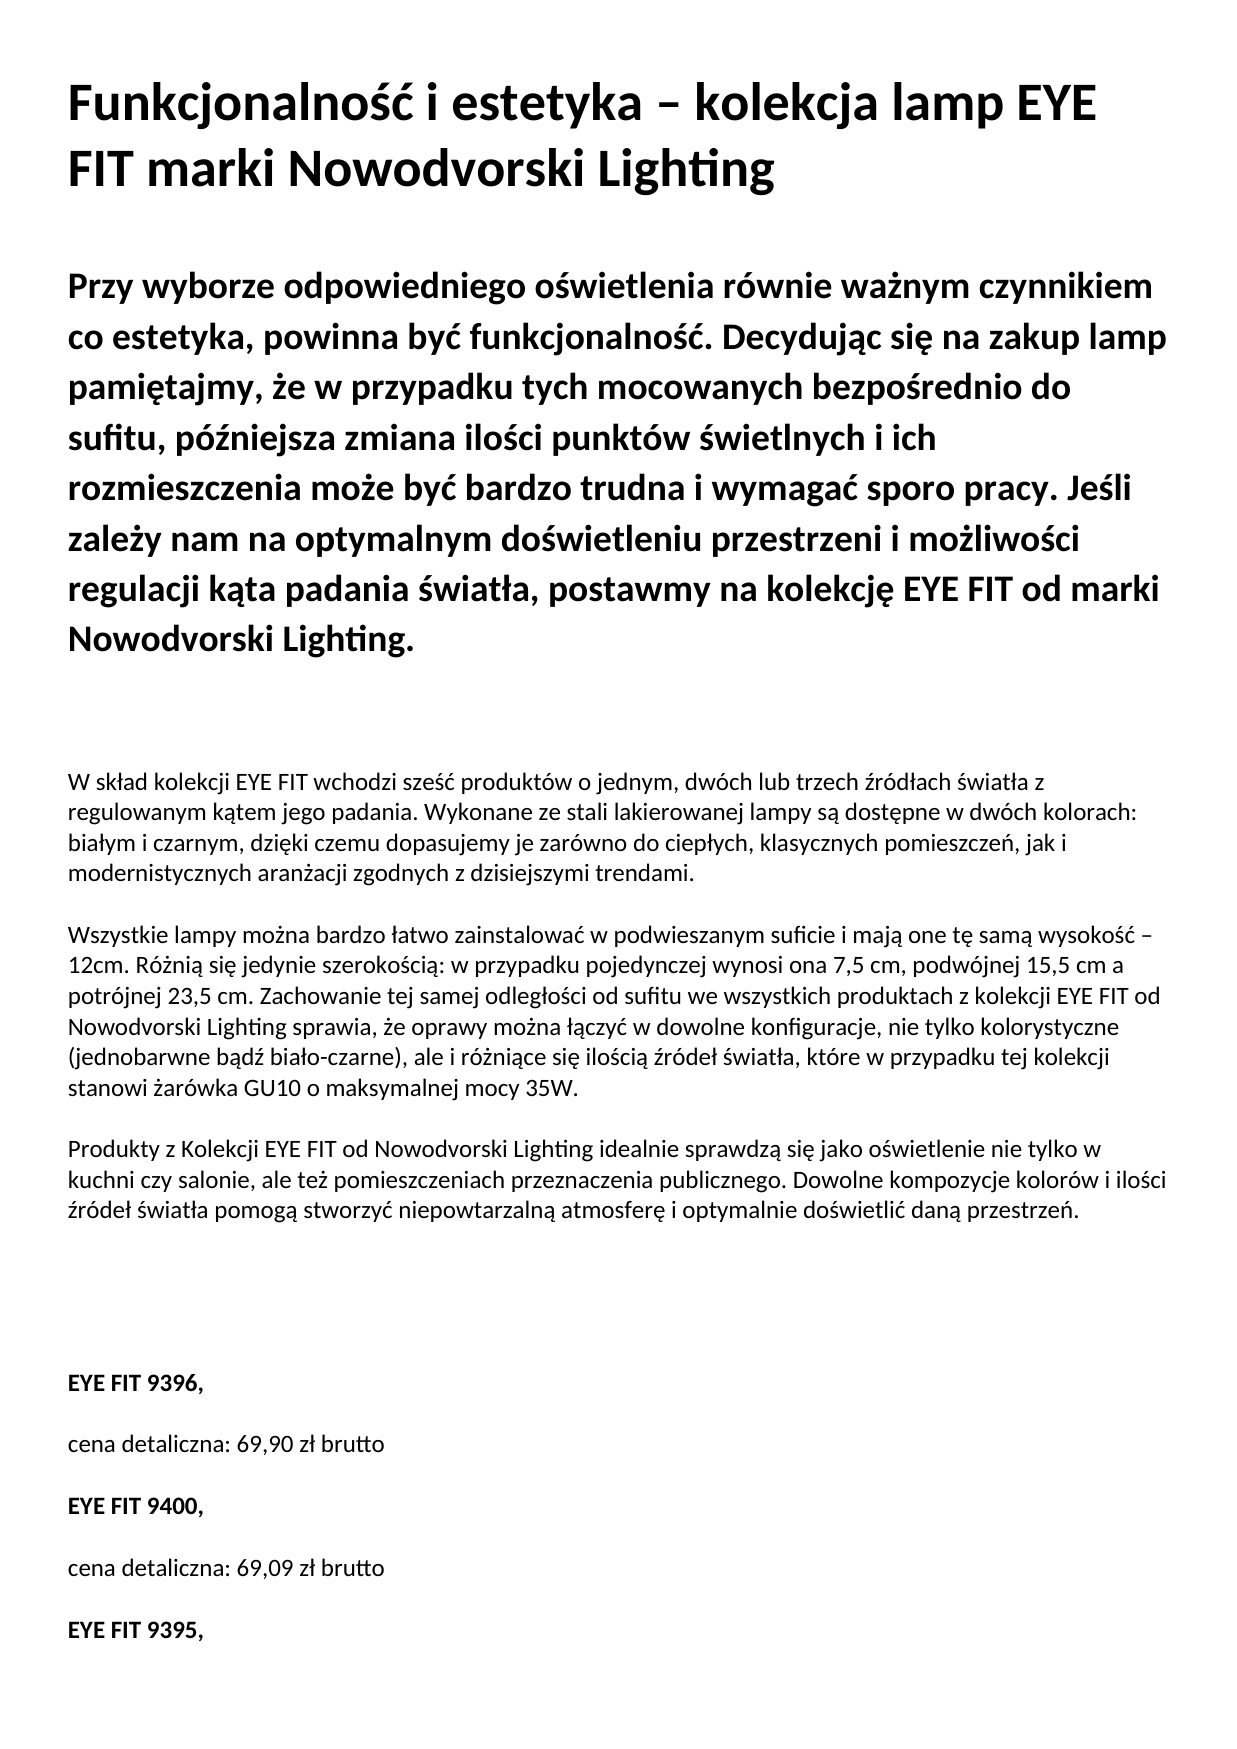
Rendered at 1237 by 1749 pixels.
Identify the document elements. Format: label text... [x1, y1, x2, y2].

text cena detaliczna: 69,09 zł brutto [68, 1552, 1169, 1583]
text EYE FIT 9395, [68, 1614, 1169, 1644]
text Wszystkie lampy można bardzo łatwo zainstalować w podwieszanym suficie i mają one tę samą wysokość – 12cm. Różnią się jedynie szerokością: w przypadku pojedynczej wynosi ona 7,5 cm, podwójnej 15,5 cm a potrójnej 23,5 cm. Zachowanie tej samej odległości od sufitu we wszystkich produktach z kolekcji EYE FIT od Nowodvorski Lighting sprawia, że oprawy można łączyć w dowolne konfiguracje, nie tylko kolorystyczne (jednobarwne bądź biało-czarne), ale i różniące się ilością źródeł światła, które w przypadku tej kolekcji stanowi żarówka GU10 o maksymalnej mocy 35W. [68, 919, 1169, 1102]
text EYE FIT 9400, [68, 1490, 1169, 1521]
text cena detaliczna: 69,90 zł brutto [68, 1428, 1169, 1459]
text Przy wyborze odpowiedniego oświetlenia równie ważnym czynnikiem co estetyka, powinna być funkcjonalność. Decydując się na zakup lamp pamiętajmy, że w przypadku tych mocowanych bezpośrednio do sufitu, późniejsza zmiana ilości punktów świetlnych i ich rozmieszczenia może być bardzo trudna i wymagać sporo pracy. Jeśli zależy nam na optymalnym doświetleniu przestrzeni i możliwości regulacji kąta padania światła, postawmy na kolekcję EYE FIT od marki Nowodvorski Lighting. [68, 262, 1169, 661]
text Produkty z Kolekcji EYE FIT od Nowodvorski Lighting idealnie sprawdzą się jako oświetlenie nie tylko w kuchni czy salonie, ale też pomieszczeniach przeznaczenia publicznego. Dowolne kompozycje kolorów i ilości źródeł światła pomogą stworzyć niepowtarzalną atmosferę i optymalnie doświetlić daną przestrzeń. [68, 1133, 1169, 1225]
text EYE FIT 9396, [68, 1367, 1169, 1397]
text W skład kolekcji EYE FIT wchodzi sześć produktów o jednym, dwóch lub trzech źródłach światła z regulowanym kątem jego padania. Wykonane ze stali lakierowanej lampy są dostępne w dwóch kolorach: białym i czarnym, dzięki czemu dopasujemy je zarówno do ciepłych, klasycznych pomieszczeń, jak i modernistycznych aranżacji zgodnych z dzisiejszymi trendami. [68, 766, 1169, 888]
text Funkcjonalność i estetyka – kolekcja lamp EYE FIT marki Nowodvorski Lighting [68, 68, 1169, 200]
